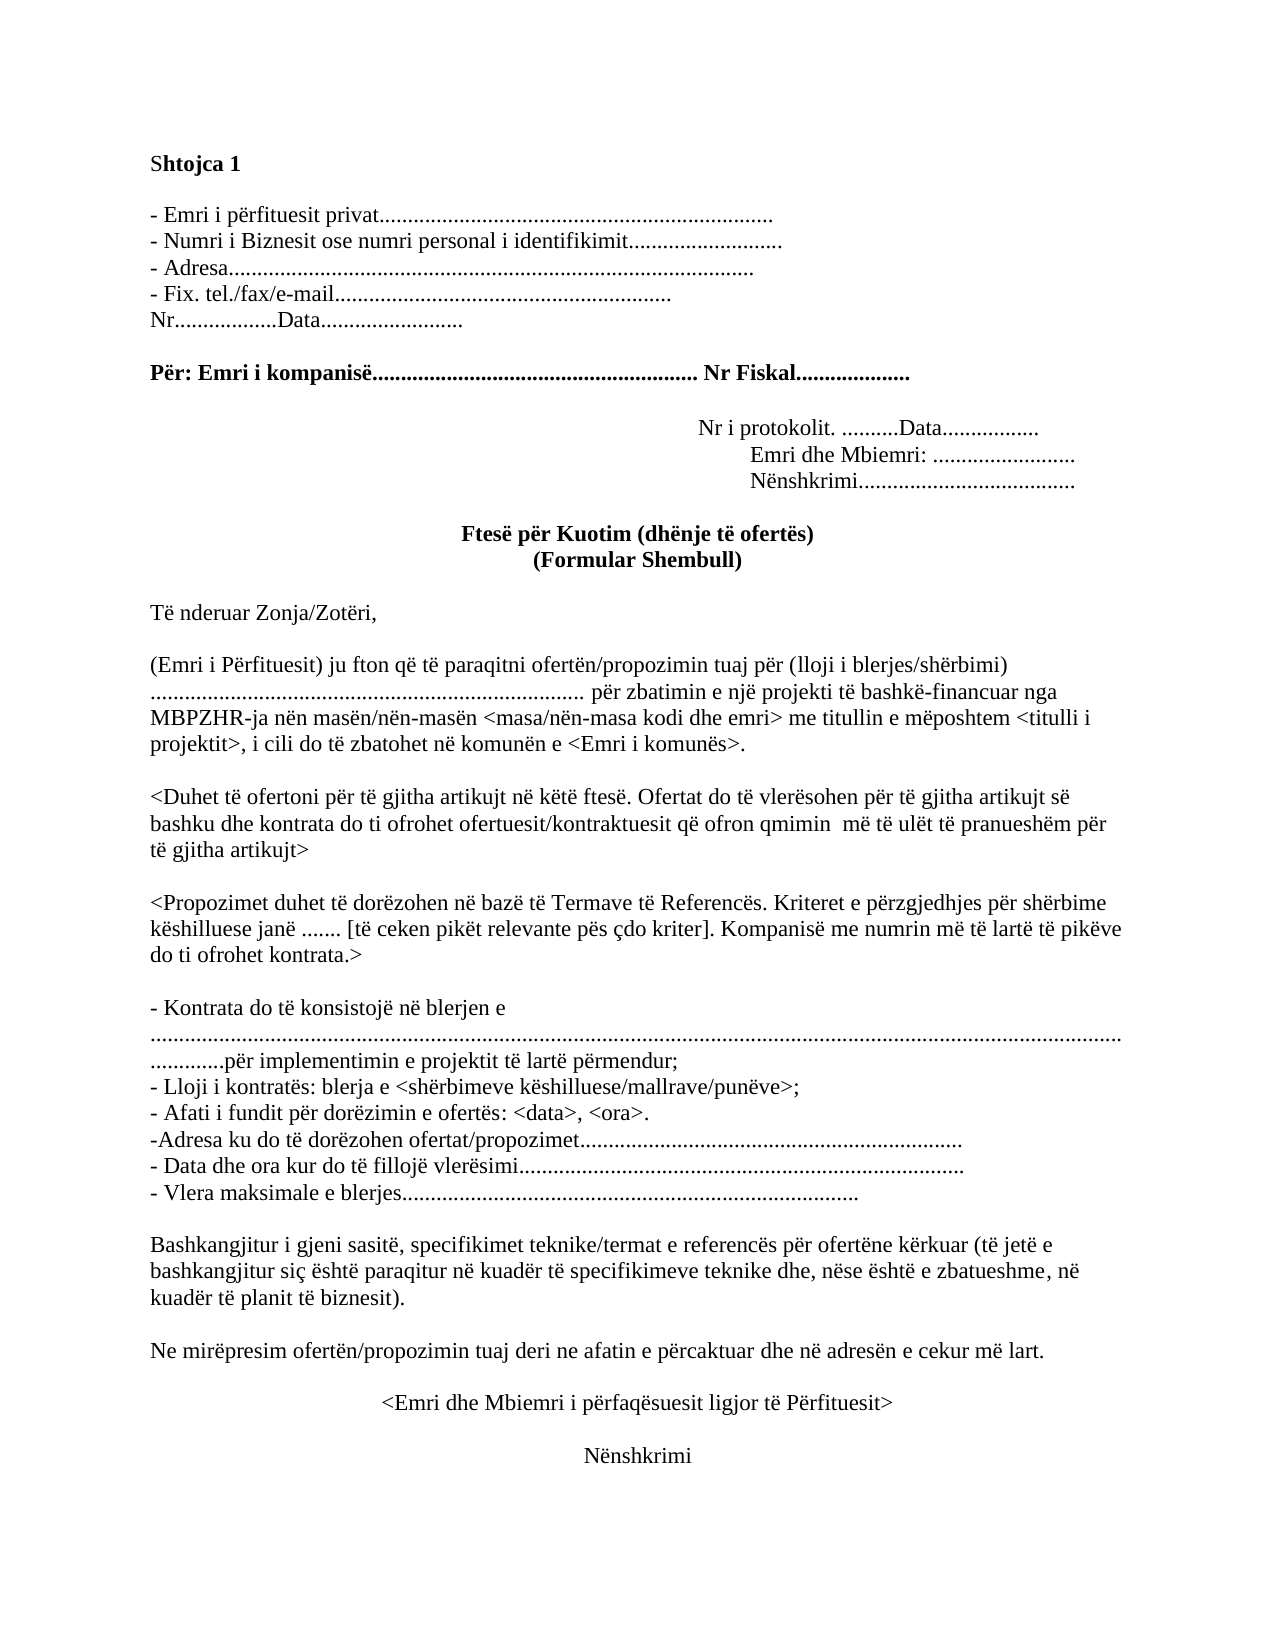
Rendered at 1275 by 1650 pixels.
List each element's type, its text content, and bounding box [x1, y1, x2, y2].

text (Emri i Përfituesit) ju fton që të paraqitni ofertën/propozimin tuaj për (lloji i blerjes/shërbimi) ............................................................................ ​​për zbatimin e një projekti të bashkë-financuar nga MBPZHR-ja nën masën/nën-masën <masa/nën-masa kodi dhe emri> me titullin e mëposhtem <titulli i projektit>, i cili do të zbatohet në komunën e <Emri i komunës>. [150, 651, 1125, 757]
text Nr i protokolit. ..........Data................. [675, 414, 1125, 441]
text - Fix. tel./fax/e-mail........................................................... [150, 280, 1125, 306]
text - Data dhe ora kur do të fillojë vlerësimi.............................................................................. [150, 1152, 1125, 1178]
text - Adresa............................................................................................ [150, 254, 1125, 280]
text - Numri i Biznesit ose numri personal i identifikimit........................... [150, 227, 1125, 254]
text Për: Emri i kompanisë......................................................... Nr Fiskal.................... [150, 359, 1125, 386]
text Nënshkrimi...................................... [150, 467, 1125, 493]
text <Duhet të ofertoni për të gjitha artikujt në këtë ftesë. Ofertat do të vlerësohen për të gjitha artikujt së bashku dhe kontrata do ti ofrohet ofertuesit/kontraktuesit që ofron qmimin më të ulët të pranueshëm për të gjitha artikujt> [150, 783, 1125, 862]
text Ne mirëpresim ofertën/propozimin tuaj deri ne afatin e përcaktuar dhe në adresën e cekur më lart. [150, 1337, 1125, 1363]
text Shtojca 1 [150, 150, 1125, 176]
text - Lloji i kontratës: blerja e <shërbimeve këshilluese/mallrave/punëve>; [150, 1073, 1125, 1099]
text -Adresa ku do të dorëzohen ofertat/propozimet................................................................... [150, 1126, 1125, 1152]
text Të nderuar Zonja/Zotëri, [150, 599, 1125, 625]
text Ftesë për Kuotim (dhënje të ofertës) [150, 520, 1125, 546]
text <Propozimet duhet të dorëzohen në bazë të Termave të Referencës. Kriteret e përzgjedhjes për shërbime këshilluese janë ....... [të ceken pikët relevante pës çdo kriter]. Kompanisë me numrin më të lartë të pikëve do ti ofrohet kontrata.> [150, 889, 1125, 968]
text Nr..................Data......................... [150, 306, 1125, 333]
text Nënshkrimi [150, 1442, 1125, 1468]
text - Afati i fundit për dorëzimin e ofertës: <data>, <ora>. [150, 1099, 1125, 1126]
text (Formular Shembull) [150, 546, 1125, 572]
text Bashkangjitur i gjeni sasitë, specifikimet teknike/termat e referencës për ofertëne kërkuar (të jetë e bashkangjitur siç është paraqitur në kuadër të specifikimeve teknike dhe, nëse është e zbatueshme, në kuadër të planit të biznesit). [150, 1231, 1125, 1310]
text - Emri i përfituesit privat..................................................................... [150, 201, 1125, 227]
text Emri dhe Mbiemri: ......................... [750, 441, 1125, 467]
text - Vlera maksimale e blerjes................................................................................ [150, 1178, 1125, 1205]
text - Kontrata do të konsistojë në blerjen e .......................................................................................................................................................................................për implementimin e projektit të lartë përmendur; [150, 994, 1125, 1073]
text <Emri dhe Mbiemri i përfaqësuesit ligjor të Përfituesit> [150, 1389, 1125, 1416]
